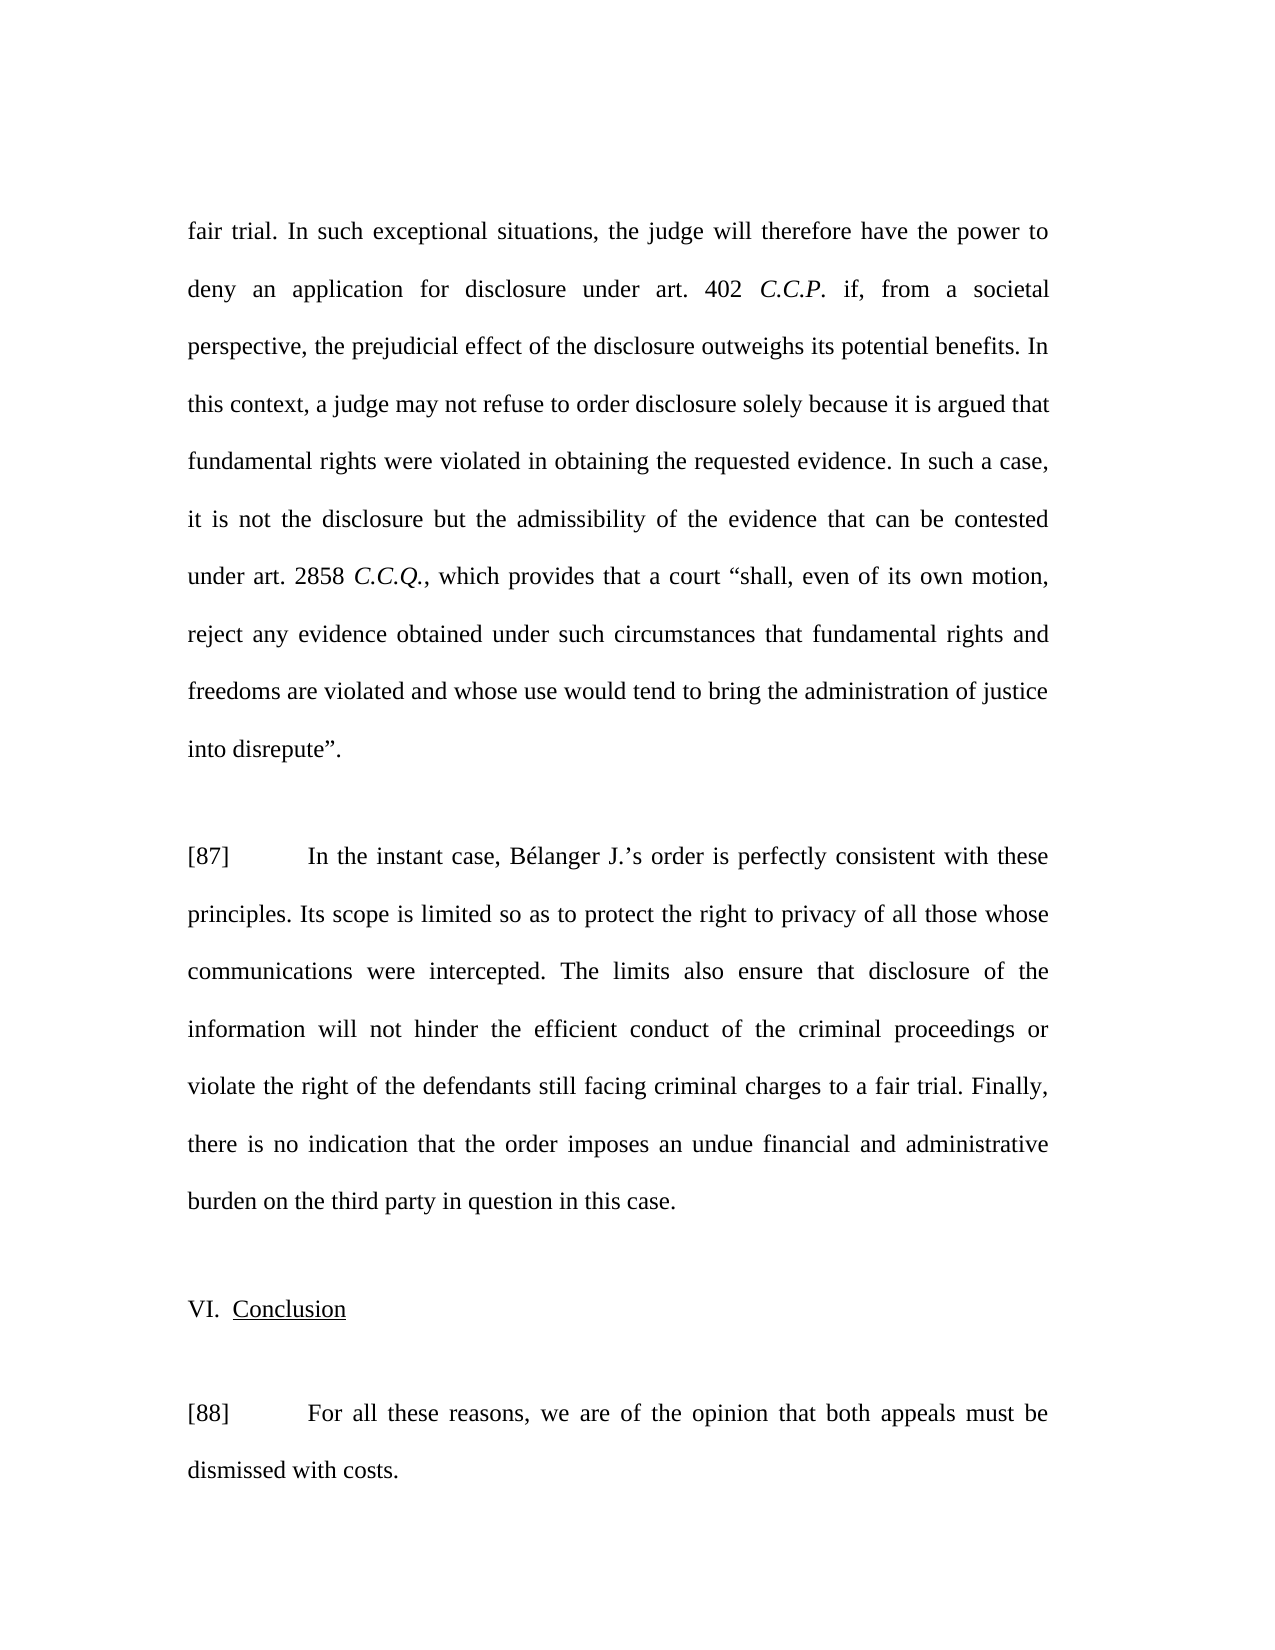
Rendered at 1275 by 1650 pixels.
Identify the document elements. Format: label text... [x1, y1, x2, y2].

title Conclusion [187, 1294, 1050, 1323]
text In the instant case, Bélanger J.’s order is perfectly consistent with these principles. Its scope is limited so as to protect the right to privacy of all those whose communications were intercepted. The limits also ensure that disclosure of the information will not hinder the efficient conduct of the criminal proceedings or violate the right of the defendants still facing criminal charges to a fair trial. Finally, there is no indication that the order imposes an undue financial and administrative burden on the third party in question in this case. [187, 841, 1050, 1215]
text For all these reasons, we are of the opinion that both appeals must be dismissed with costs. [187, 1398, 1050, 1484]
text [187, 216, 1050, 763]
